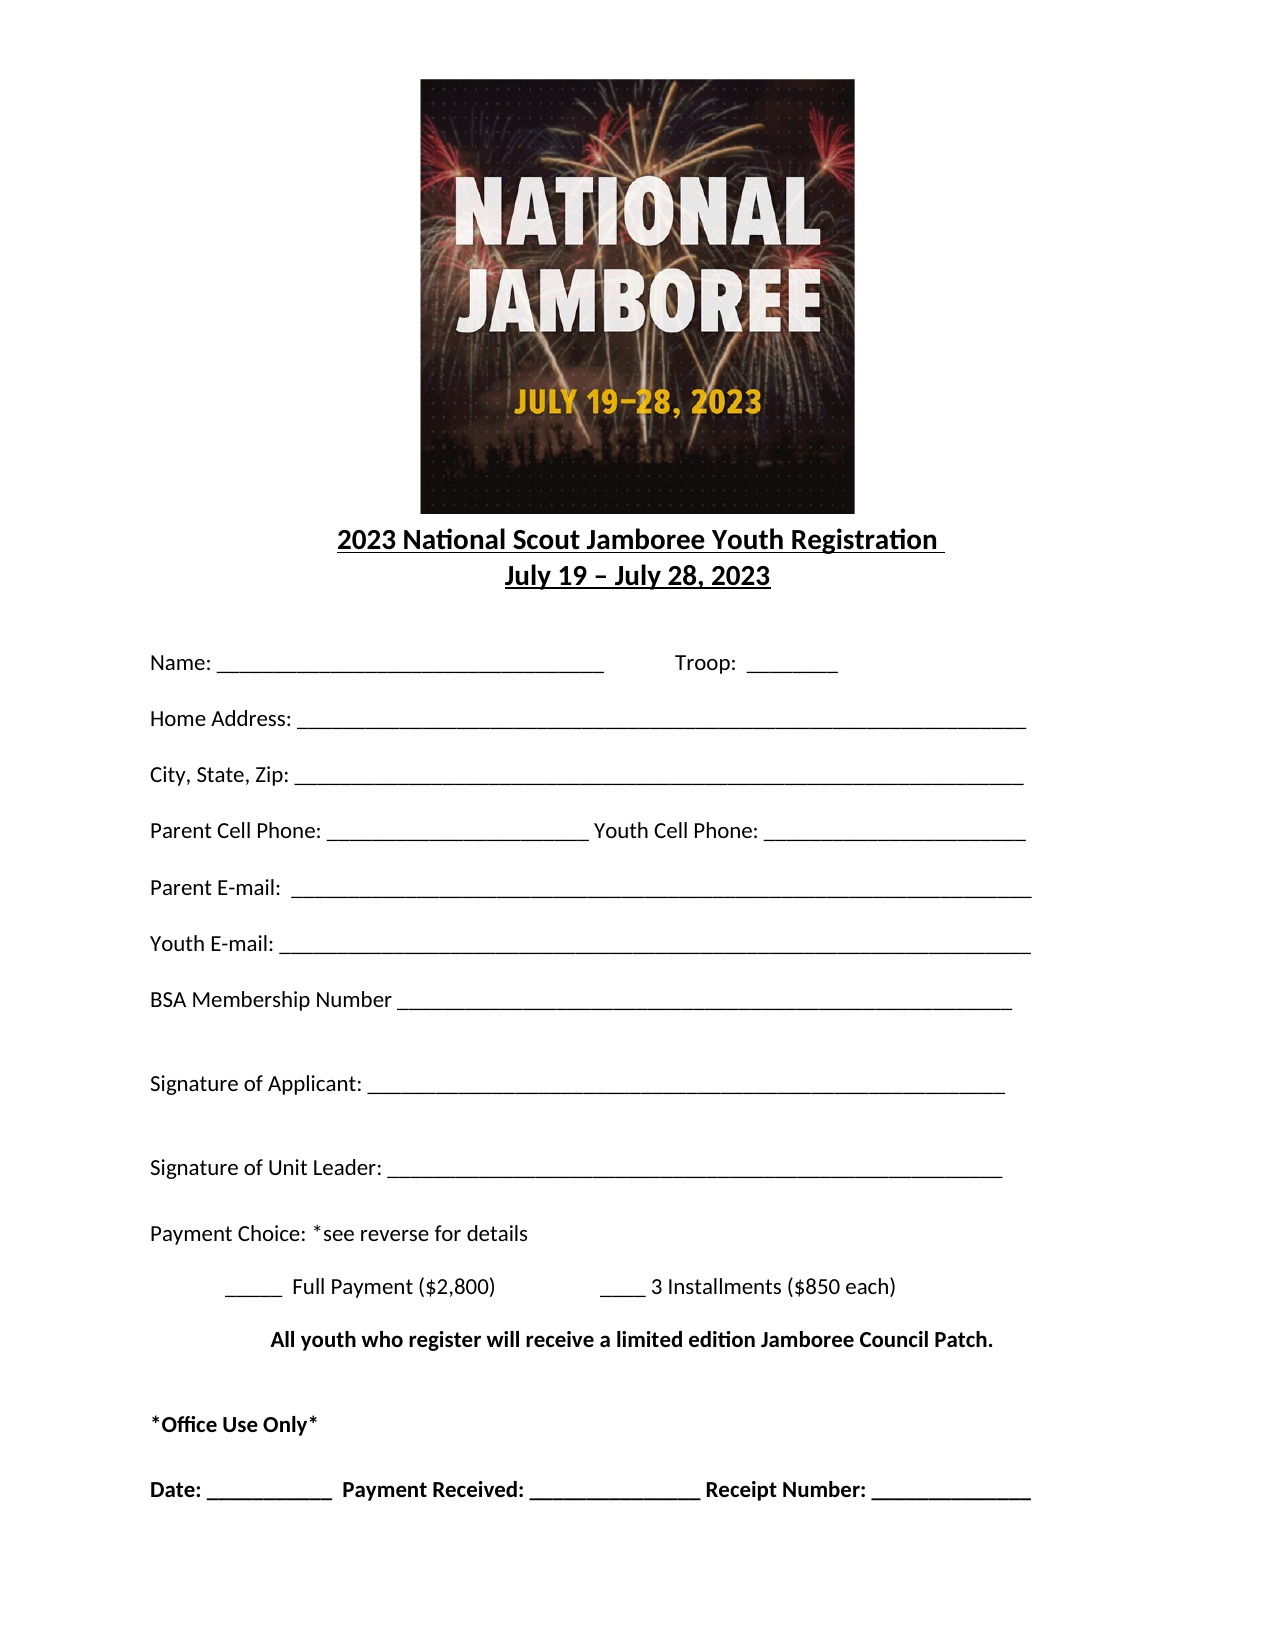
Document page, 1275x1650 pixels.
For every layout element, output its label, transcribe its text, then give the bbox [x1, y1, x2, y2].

text All youth who register will receive a limited edition Jamboree Council Patch. [150, 1325, 1125, 1385]
text City, State, Zip: ________________________________________________________________ [150, 761, 1125, 788]
picture [420, 79, 855, 514]
text 2023 National Scout Jamboree Youth Registration [150, 521, 1125, 557]
text Parent E-mail: _________________________________________________________________ [150, 873, 1125, 901]
text Home Address: ________________________________________________________________ [150, 704, 1125, 732]
text BSA Membership Number ______________________________________________________ [150, 985, 1125, 1013]
text _____ Full Payment ($2,800) ____ 3 Installments ($850 each) [150, 1272, 1125, 1300]
text Signature of Applicant: ________________________________________________________ [150, 1041, 1125, 1097]
text Payment Choice: *see reverse for details [150, 1219, 1125, 1247]
text Signature of Unit Leader: ______________________________________________________ [150, 1153, 1125, 1181]
text Name: __________________________________ Troop: ________ [150, 648, 1125, 676]
text July 19 – July 28, 2023 [150, 557, 1125, 620]
text Youth E-mail: __________________________________________________________________ [150, 901, 1125, 957]
text Parent Cell Phone: _______________________ Youth Cell Phone: _______________________ [150, 817, 1125, 844]
text *Office Use Only* Date: ___________ Payment Received: _______________ Receipt Number: ______________ [150, 1410, 1125, 1503]
